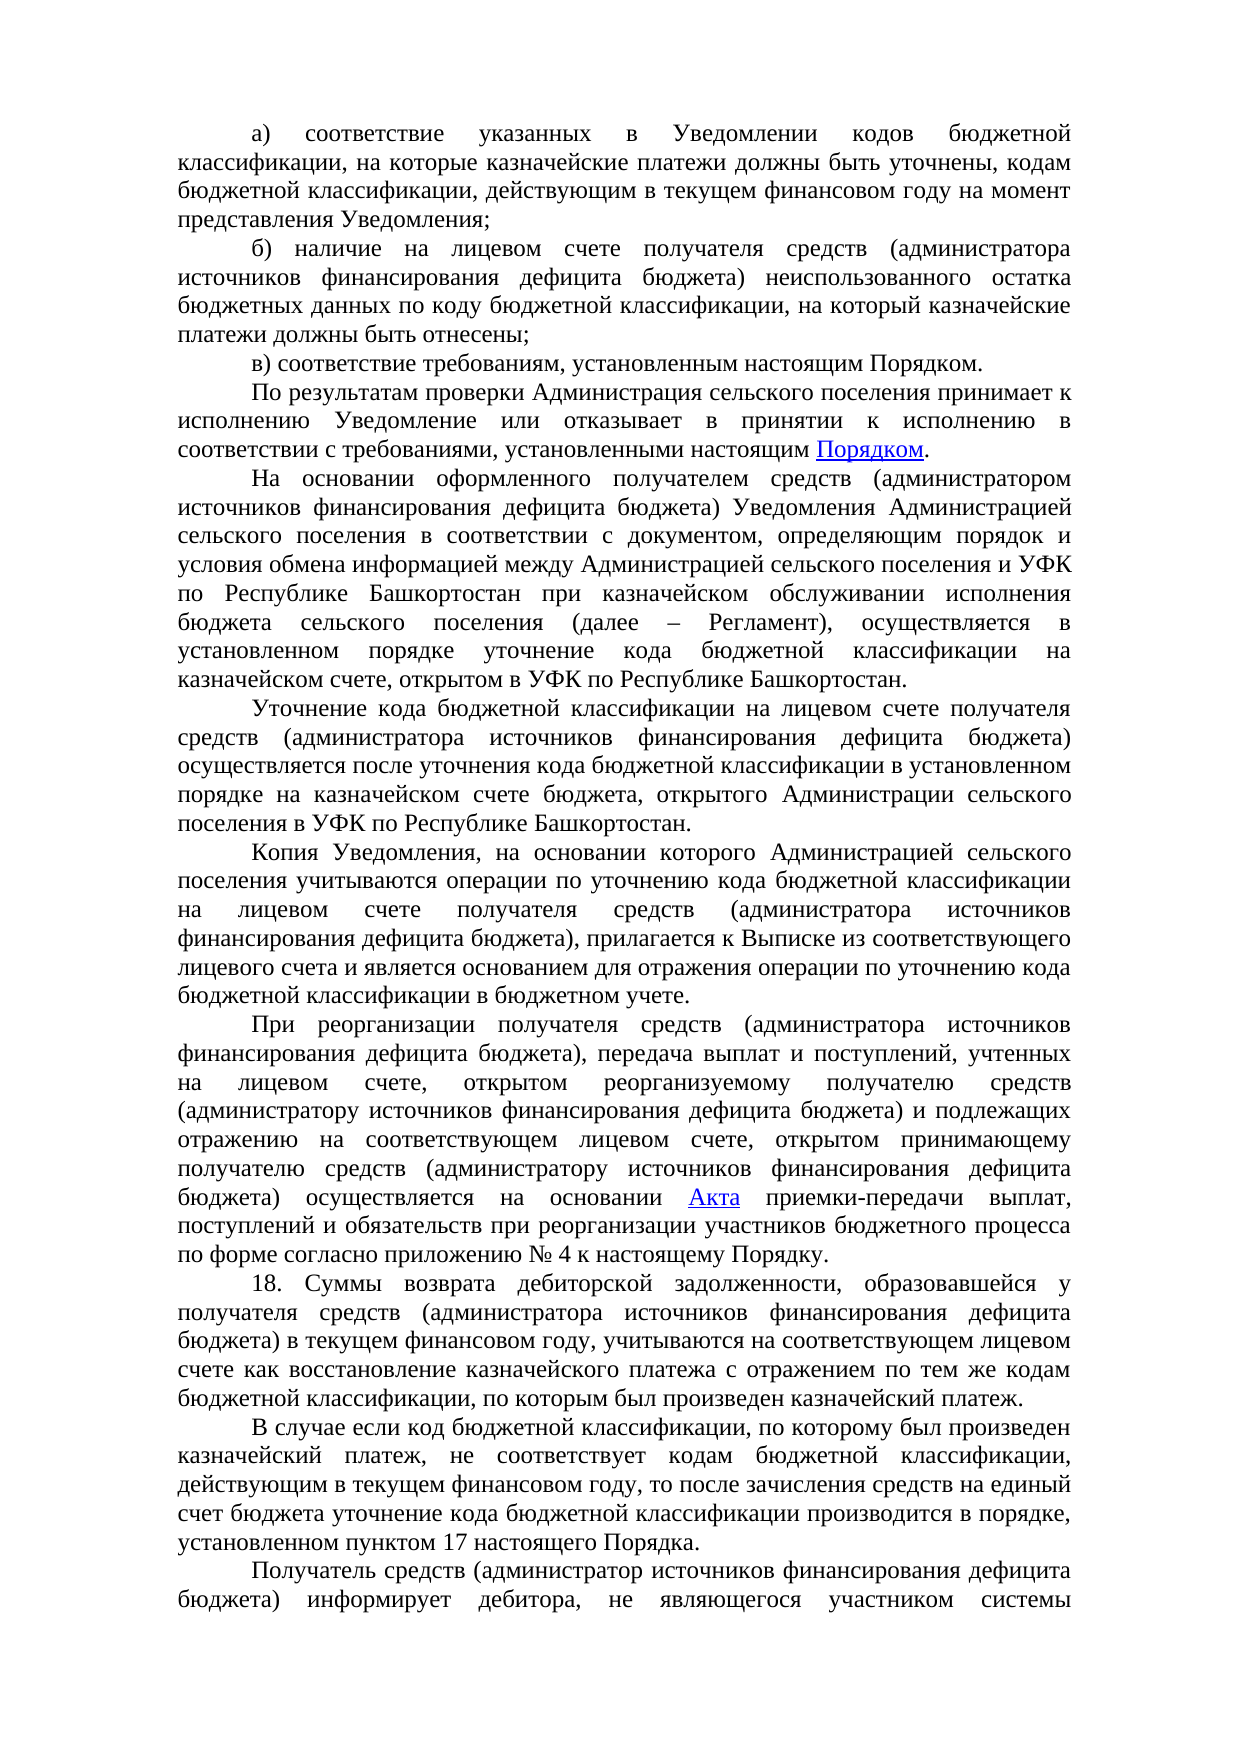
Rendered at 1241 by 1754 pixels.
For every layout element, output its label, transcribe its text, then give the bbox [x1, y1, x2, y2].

text На основании оформленного получателем средств (администратором источников финансирования дефицита бюджета) Уведомления Администрацией сельского поселения в соответствии с документом, определяющим порядок и условия обмена информацией между Администрацией сельского поселения и УФК по Республике Башкортостан при казначейском обслуживании исполнения бюджета сельского поселения (далее – Регламент), осуществляется в установленном порядке уточнение кода бюджетной классификации на казначейском счете, открытом в УФК по Республике Башкортостан. [177, 463, 1072, 693]
text 18. Суммы возврата дебиторской задолженности, образовавшейся у получателя средств (администратора источников финансирования дефицита бюджета) в текущем финансовом году, учитываются на соответствующем лицевом счете как восстановление казначейского платежа с отражением по тем же кодам бюджетной классификации, по которым был произведен казначейский платеж. [177, 1268, 1072, 1412]
text б) наличие на лицевом счете получателя средств (администратора источников финансирования дефицита бюджета) неиспользованного остатка бюджетных данных по коду бюджетной классификации, на который казначейские платежи должны быть отнесены; [177, 233, 1072, 348]
text Копия Уведомления, на основании которого Администрацией сельского поселения учитываются операции по уточнению кода бюджетной классификации на лицевом счете получателя средств (администратора источников финансирования дефицита бюджета), прилагается к Выписке из соответствующего лицевого счета и является основанием для отражения операции по уточнению кода бюджетной классификации в бюджетном учете. [177, 837, 1072, 1009]
text По результатам проверки Администрация сельского поселения принимает к исполнению Уведомление или отказывает в принятии к исполнению в соответствии с требованиями, установленными настоящим Порядком. [177, 377, 1072, 463]
text Уточнение кода бюджетной классификации на лицевом счете получателя средств (администратора источников финансирования дефицита бюджета) осуществляется после уточнения кода бюджетной классификации в установленном порядке на казначейском счете бюджета, открытого Администрации сельского поселения в УФК по Республике Башкортостан. [177, 693, 1072, 837]
text в) соответствие требованиям, установленным настоящим Порядком. [177, 348, 1072, 377]
text В случае если код бюджетной классификации, по которому был произведен казначейский платеж, не соответствует кодам бюджетной классификации, действующим в текущем финансовом году, то после зачисления средств на единый счет бюджета уточнение кода бюджетной классификации производится в порядке, установленном пунктом 17 настоящего Порядка. [177, 1412, 1072, 1556]
text а) соответствие указанных в Уведомлении кодов бюджетной классификации, на которые казначейские платежи должны быть уточнены, кодам бюджетной классификации, действующим в текущем финансовом году на момент представления Уведомления; [177, 118, 1072, 233]
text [177, 1556, 1072, 1613]
text При реорганизации получателя средств (администратора источников финансирования дефицита бюджета), передача выплат и поступлений, учтенных на лицевом счете, открытом реорганизуемому получателю средств (администратору источников финансирования дефицита бюджета) и подлежащих отражению на соответствующем лицевом счете, открытом принимающему получателю средств (администратору источников финансирования дефицита бюджета) осуществляется на основании Акта приемки-передачи выплат, поступлений и обязательств при реорганизации участников бюджетного процесса по форме согласно приложению № 4 к настоящему Порядку. [177, 1009, 1072, 1268]
